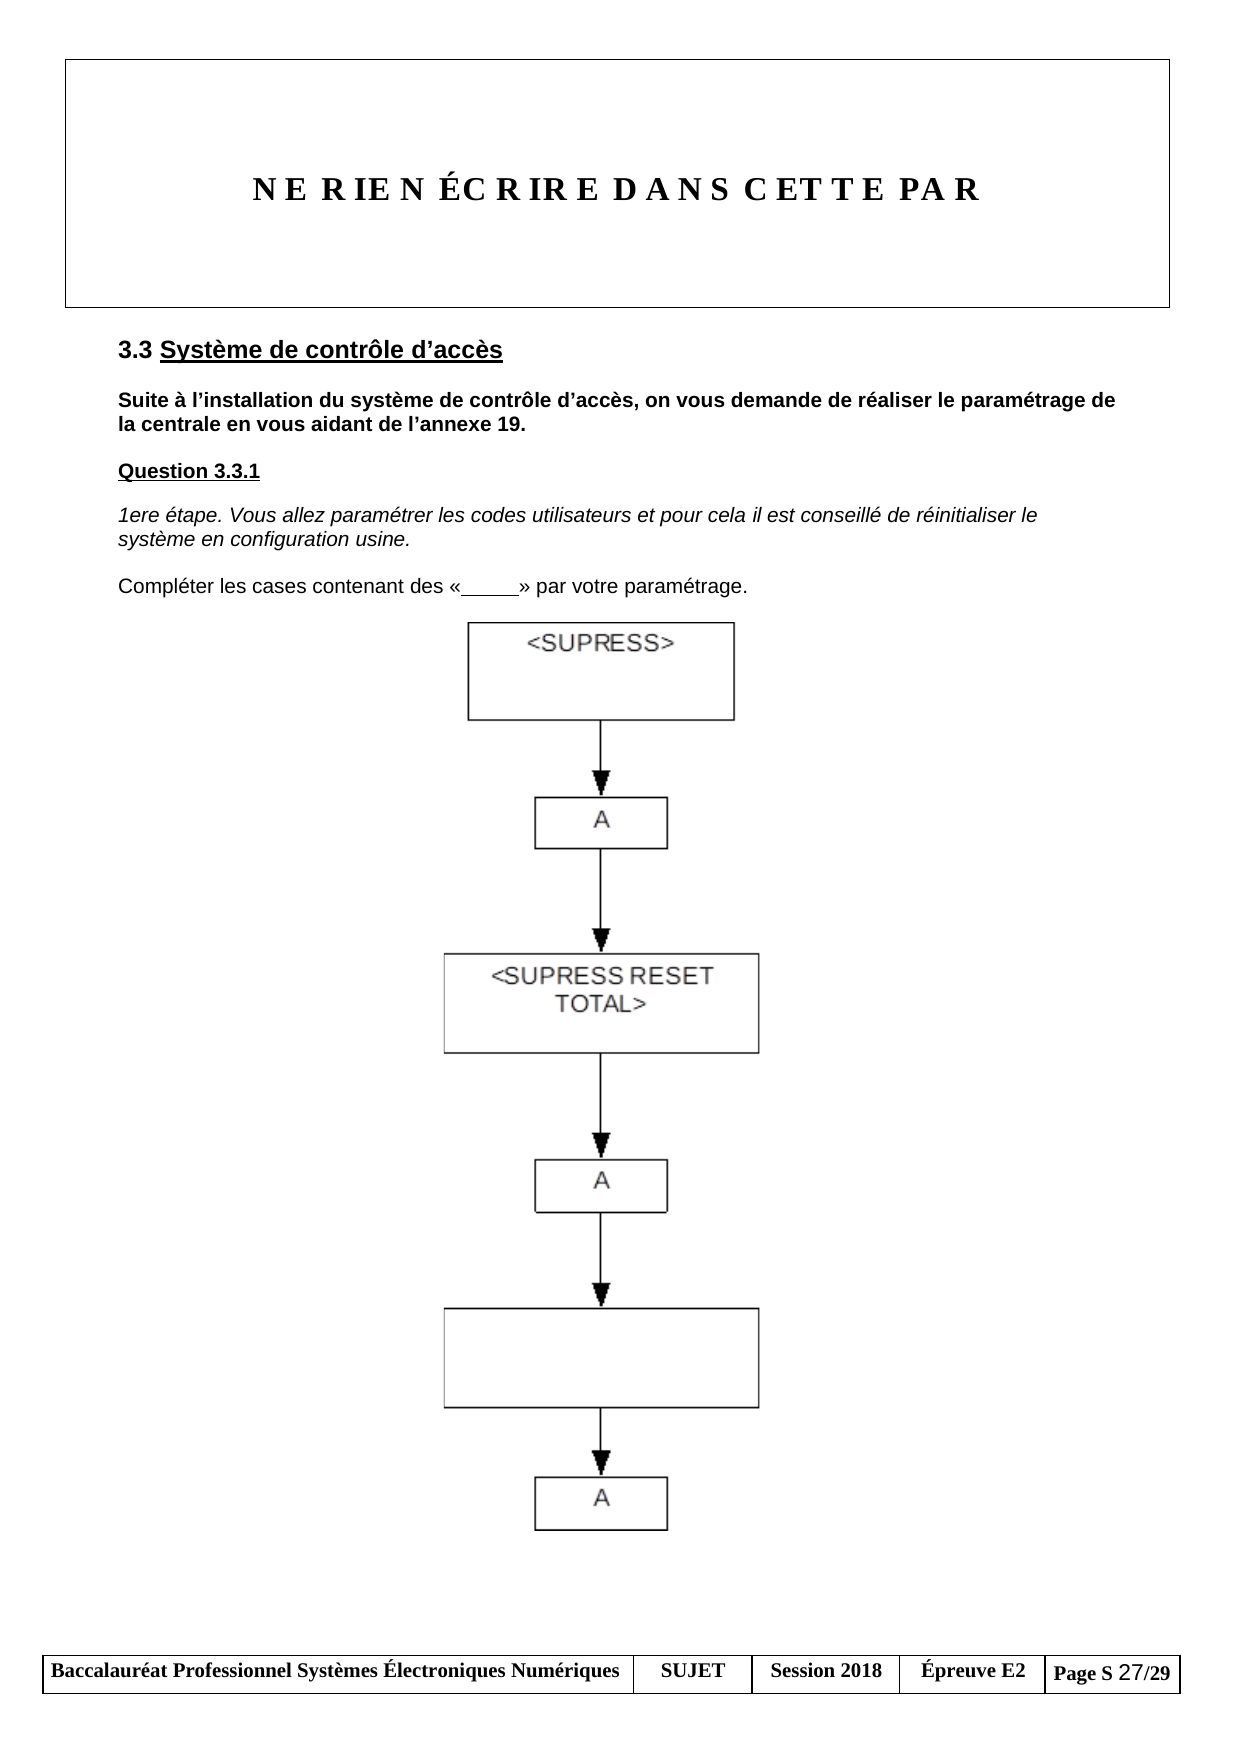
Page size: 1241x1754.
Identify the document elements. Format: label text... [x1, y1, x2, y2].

picture [443, 622, 760, 1531]
text Question 3.3.1 [118, 459, 1211, 483]
text Compléter les cases contenant des « » par votre paramétrage. [118, 574, 1211, 598]
list Système de contrôle d’accès [118, 335, 1211, 364]
subtitle Suite à l’installation du système de contrôle d’accès, on vous demande de réaliser le paramétrage de la centrale en vous aidant de l’annexe 19. [118, 388, 1122, 436]
text 1ere étape. Vous allez paramétrer les codes utilisateurs et pour cela il est conseillé de réinitialiser le système en configuration usine. [118, 503, 1113, 551]
